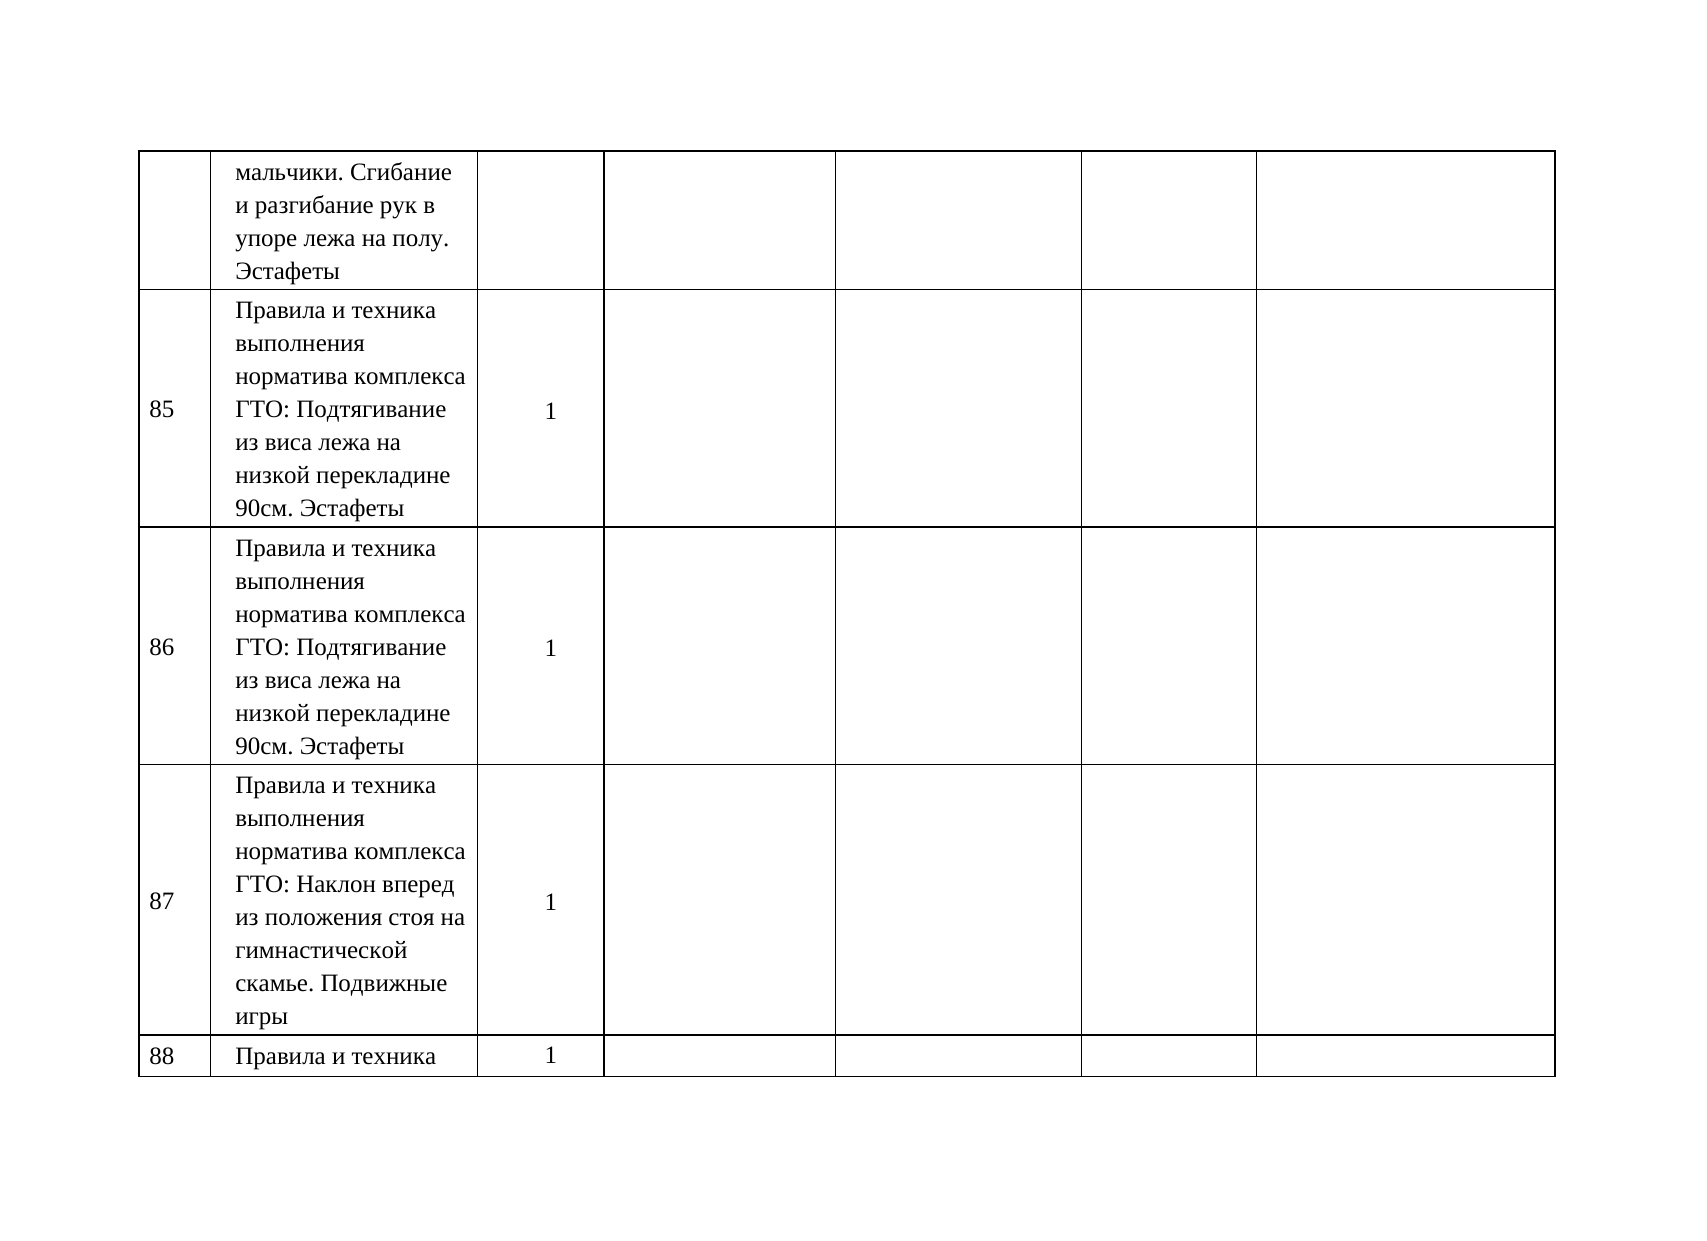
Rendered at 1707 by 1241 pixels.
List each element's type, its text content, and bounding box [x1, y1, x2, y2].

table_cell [211, 765, 477, 1034]
table_cell [1082, 528, 1256, 763]
table_cell [1082, 290, 1256, 526]
table_cell 85 [140, 290, 210, 526]
table_cell [836, 290, 1081, 526]
table_cell [1082, 765, 1256, 1034]
table_cell [605, 528, 835, 763]
table_cell 88 [140, 1036, 210, 1076]
table_cell 1 [478, 1036, 603, 1076]
table_cell 84 [140, 152, 210, 288]
table_cell [1257, 765, 1554, 1034]
table_cell [605, 152, 835, 288]
table_cell [836, 152, 1081, 288]
table_cell 1 [478, 152, 603, 288]
table_cell [1257, 528, 1554, 763]
table_cell 1 [478, 528, 603, 763]
table_cell [605, 1036, 835, 1076]
table_cell [836, 1036, 1081, 1076]
table_cell [1257, 290, 1554, 526]
table_cell [1257, 152, 1554, 288]
table_cell 1 [478, 765, 603, 1034]
table_cell [1082, 152, 1256, 288]
table_cell 1 [478, 290, 603, 526]
table_cell [836, 528, 1081, 763]
table_cell [605, 765, 835, 1034]
table_cell [1257, 1036, 1554, 1076]
table_cell Правила и техника выполнения норматива комплекса ГТО: Подтягивание из виса лежа на низкой перекладине 90см. Эстафеты [211, 290, 477, 526]
table_cell [836, 765, 1081, 1034]
table_cell Правила и техника выполнения норматива комплекса ГТО: Подтягивание из виса лежа на низкой перекладине 90см. Эстафеты [211, 528, 477, 763]
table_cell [211, 1036, 477, 1076]
table_cell 87 [140, 765, 210, 1034]
table_cell [605, 290, 835, 526]
table_cell 86 [140, 528, 210, 763]
table_cell [1082, 1036, 1256, 1076]
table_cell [211, 152, 477, 288]
